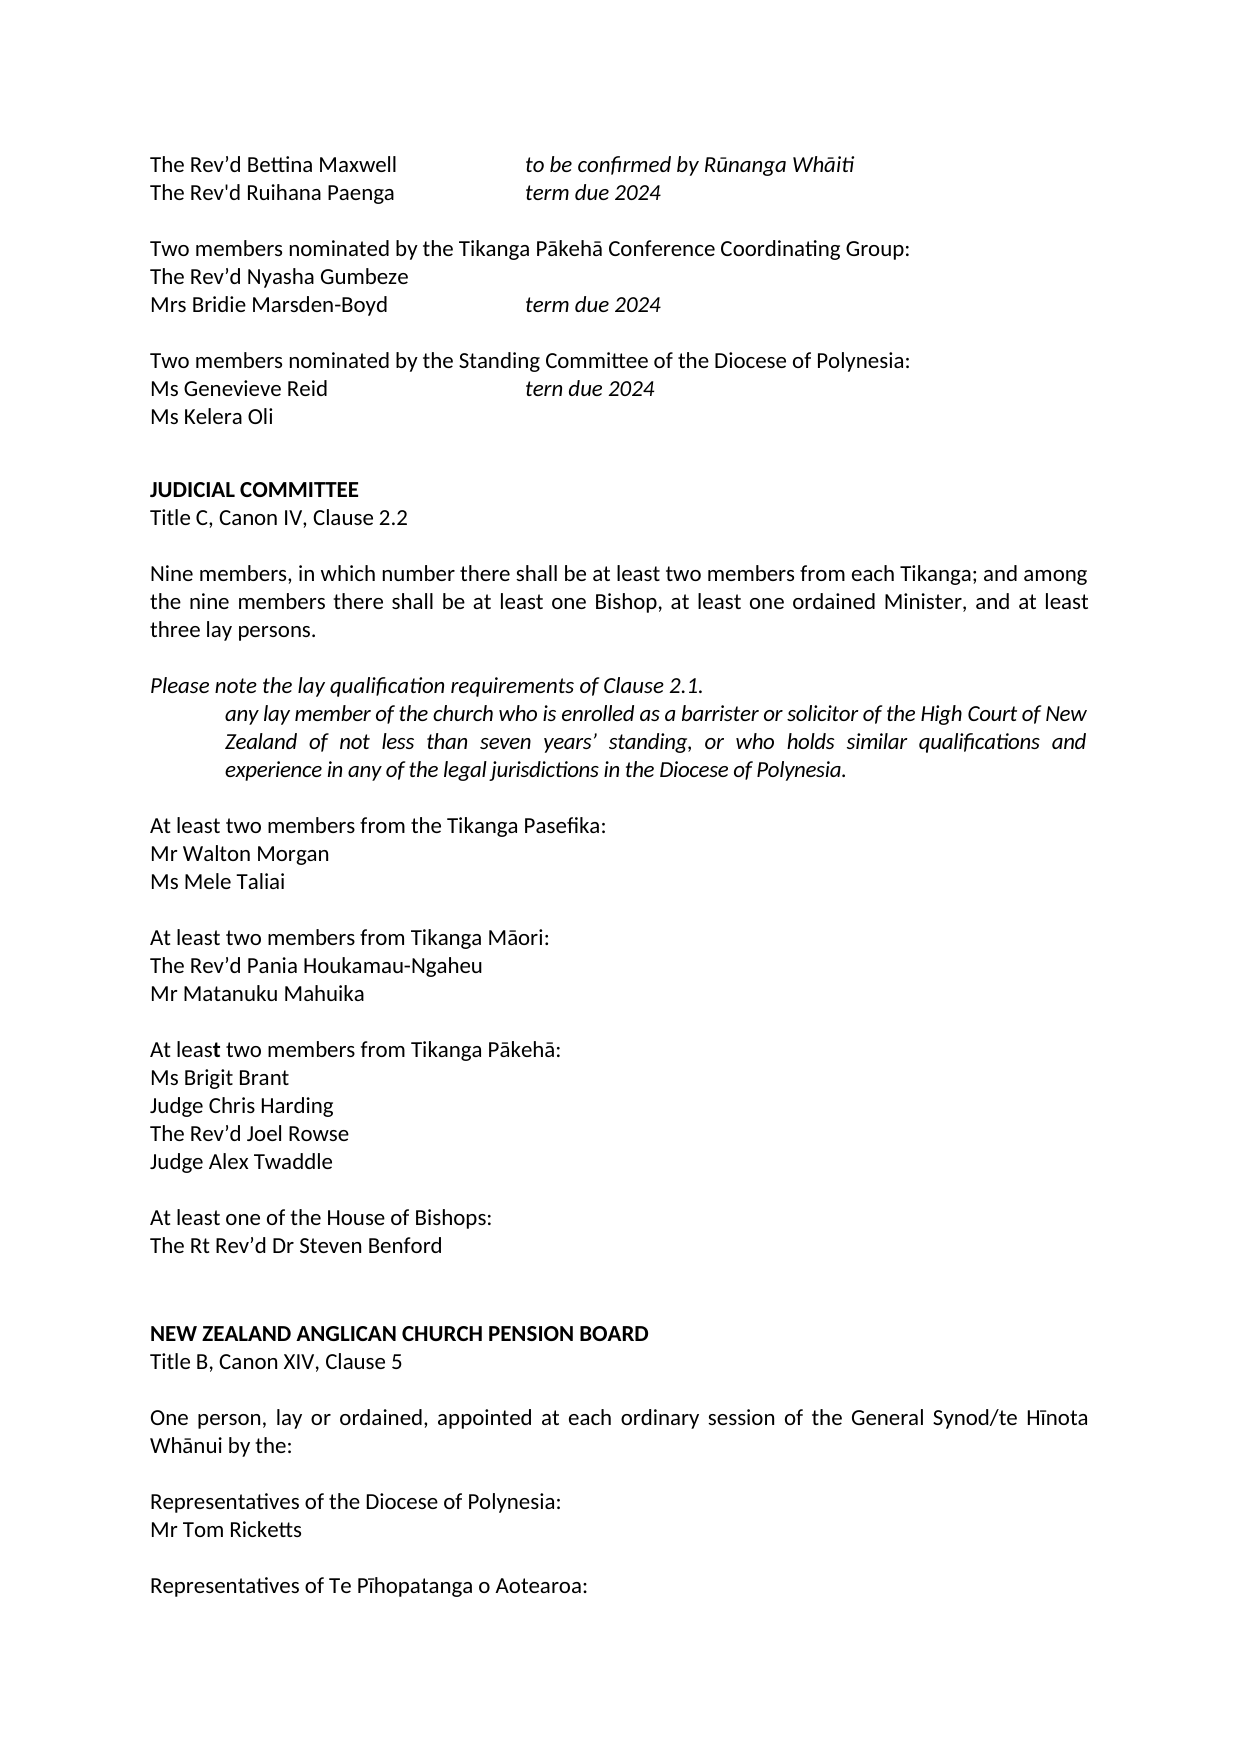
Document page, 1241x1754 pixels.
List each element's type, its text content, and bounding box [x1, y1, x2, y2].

text Mr Walton Morgan [150, 839, 1090, 867]
text NEW ZEALAND ANGLICAN CHURCH PENSION BOARD [150, 1319, 1090, 1347]
text At least two members from Tikanga Māori: [150, 923, 1090, 951]
text The Rev’d Bettina Maxwell to be confirmed by Rūnanga Whāiti [150, 150, 1090, 178]
text Ms Genevieve Reid tern due 2024 [150, 374, 1090, 402]
text Title C, Canon IV, Clause 2.2 [150, 503, 1090, 531]
text Mr Matanuku Mahuika [150, 979, 1090, 1007]
text One person, lay or ordained, appointed at each ordinary session of the General Synod/te Hīnota Whānui by the: [150, 1403, 1090, 1459]
text The Rt Rev’d Dr Steven Benford [150, 1231, 1090, 1259]
text Judge Chris Harding [150, 1091, 1090, 1119]
text Ms Mele Taliai [150, 867, 1090, 895]
text The Rev’d Pania Houkamau-Ngaheu [150, 951, 1090, 979]
text The Rev'd Ruihana Paenga term due 2024 [150, 178, 1090, 206]
text Two members nominated by the Tikanga Pākehā Conference Coordinating Group: [150, 234, 1090, 262]
text At least one of the House of Bishops: [150, 1203, 1090, 1231]
text any lay member of the church who is enrolled as a barrister or solicitor of the High Court of New Zealand of not less than seven years’ standing, or who holds similar qualifications and experience in any of the legal jurisdictions in the Diocese of Polynesia. [225, 699, 1090, 783]
text At least two members from the Tikanga Pasefika: [150, 811, 1090, 839]
text Mrs Bridie Marsden-Boyd term due 2024 [150, 290, 1090, 318]
text Title B, Canon XIV, Clause 5 [150, 1347, 1090, 1375]
text Representatives of Te Pīhopatanga o Aotearoa: [150, 1571, 1090, 1599]
text The Rev’d Joel Rowse [150, 1119, 1090, 1147]
text Ms Kelera Oli [150, 402, 1090, 430]
text Nine members, in which number there shall be at least two members from each Tikanga; and among the nine members there shall be at least one Bishop, at least one ordained Minister, and at least three lay persons. [150, 559, 1090, 643]
text Please note the lay qualification requirements of Clause 2.1. [150, 671, 1090, 699]
text Representatives of the Diocese of Polynesia: [150, 1487, 1090, 1515]
text The Rev’d Nyasha Gumbeze [150, 262, 1090, 290]
text JUDICIAL COMMITTEE [150, 475, 1090, 503]
text Ms Brigit Brant [150, 1063, 1090, 1091]
text Mr Tom Ricketts [150, 1515, 1090, 1543]
text At least two members from Tikanga Pākehā: [150, 1035, 1090, 1063]
text Two members nominated by the Standing Committee of the Diocese of Polynesia: [150, 346, 1090, 374]
text Judge Alex Twaddle [150, 1147, 1090, 1175]
